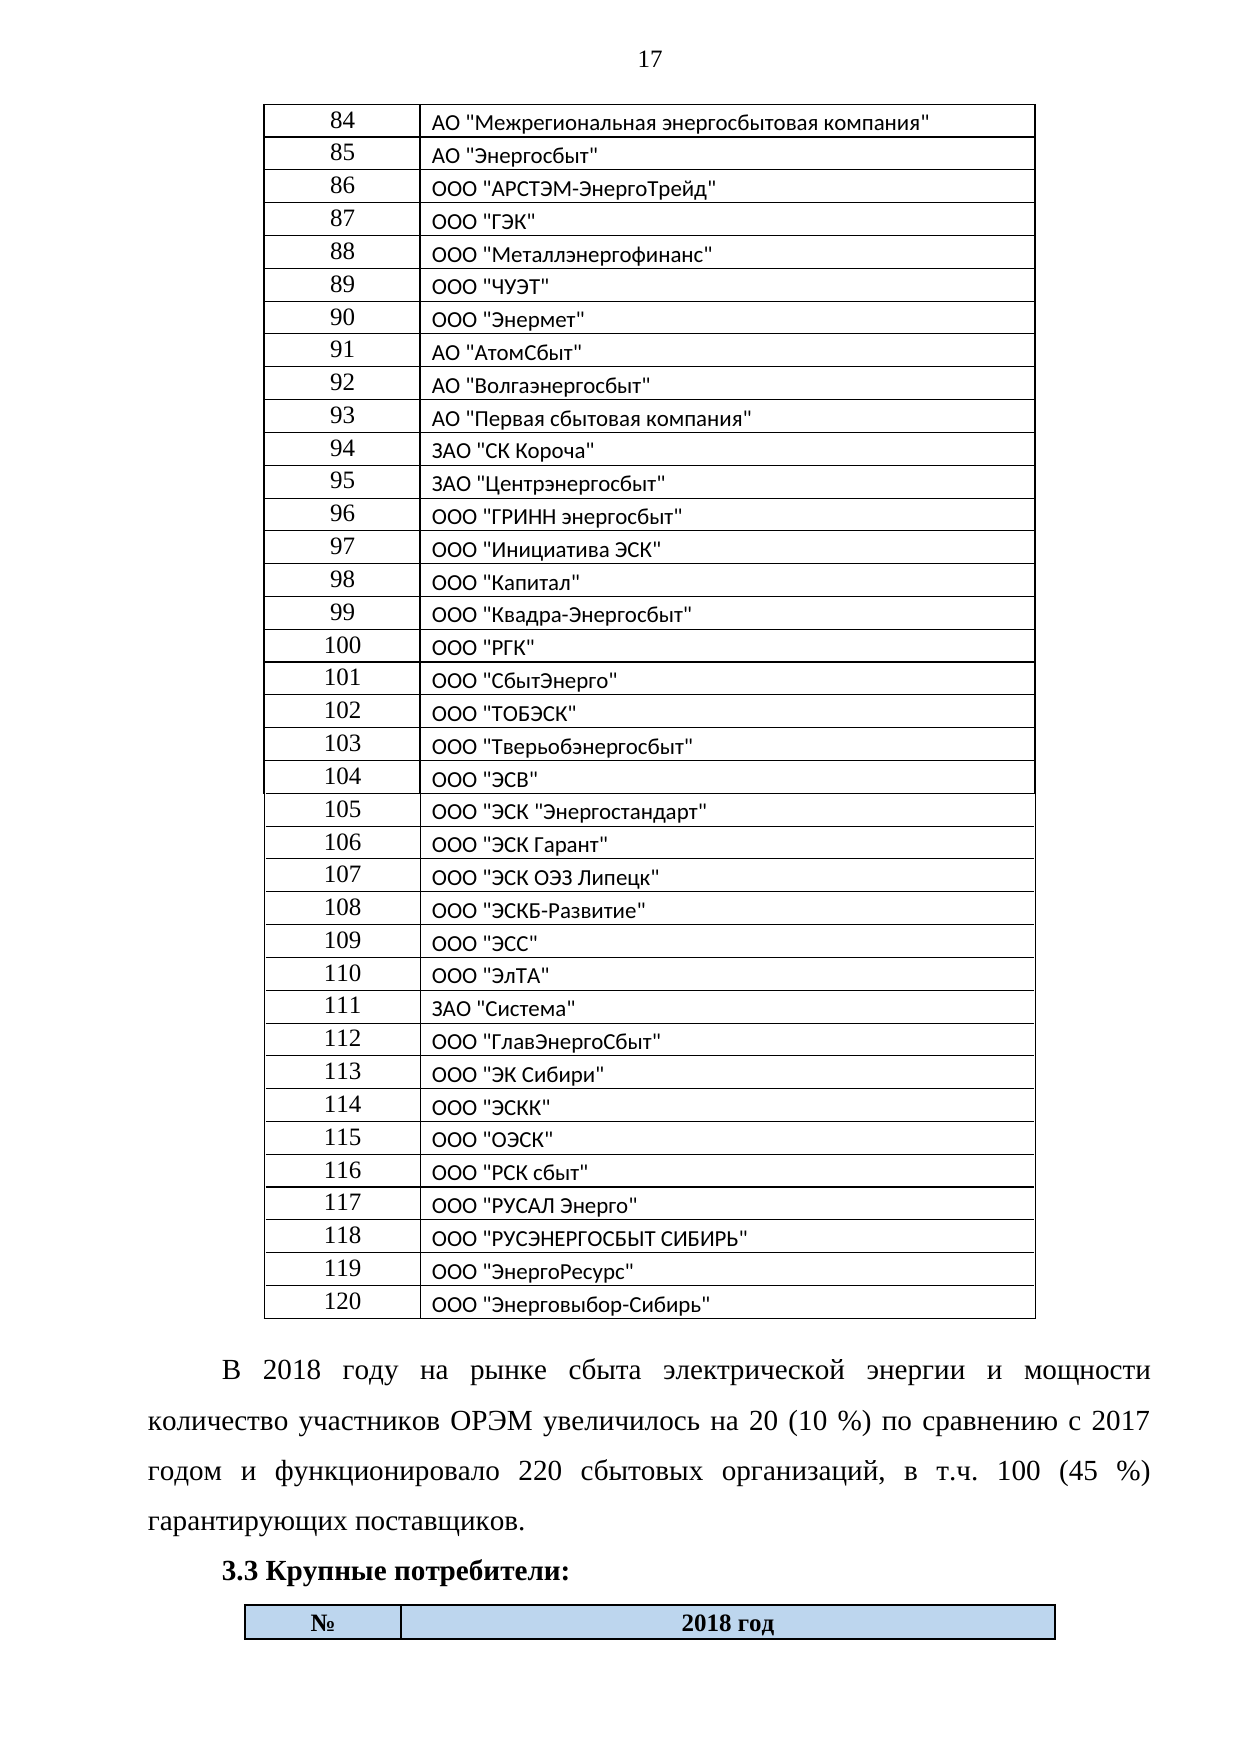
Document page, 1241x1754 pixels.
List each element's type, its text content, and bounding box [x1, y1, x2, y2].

table_cell 119 [265, 1253, 420, 1285]
table_cell 92 [265, 367, 419, 399]
table_cell ООО "ЭСКК" [421, 1088, 1035, 1121]
table_cell ЗАО "Система" [421, 990, 1035, 1022]
table_cell ООО "Квадра-Энергосбыт" [421, 597, 1034, 629]
table_cell ООО "ГЭК" [421, 203, 1034, 235]
table_cell ООО "Инициатива ЭСК" [421, 531, 1034, 563]
table_cell ООО "ЧУЭТ" [421, 269, 1034, 301]
table_cell 109 [265, 925, 420, 957]
table_cell 104 [265, 761, 419, 793]
table_header 2018 год [402, 1606, 1054, 1638]
table_cell ООО "ЭСВ" [421, 761, 1034, 793]
table_cell 105 [265, 794, 420, 826]
table_cell 84 [265, 105, 419, 136]
text В 2018 году на рынке сбыта электрической энергии и мощности количество участников ОРЭМ увеличилось на 20 (10 %) по сравнению с 2017 годом и функционировало 220 сбытовых организаций, в т.ч. 100 (45 %) гарантирующих поставщиков. [148, 1352, 1152, 1537]
table_cell 111 [265, 991, 420, 1022]
table_cell 118 [265, 1220, 420, 1252]
table_cell ООО "Энерговыбор-Сибирь" [421, 1285, 1035, 1318]
table_cell АО "Волгаэнергосбыт" [421, 367, 1034, 399]
table_cell ООО "СбытЭнерго" [421, 663, 1034, 694]
table_cell АО "Энергосбыт" [421, 138, 1034, 169]
table_cell 86 [265, 170, 419, 202]
table_cell 107 [265, 859, 420, 891]
table_cell ООО "РУСАЛ Энерго" [421, 1186, 1035, 1219]
table_cell ООО "РСК сбыт" [421, 1154, 1035, 1186]
table_cell 120 [265, 1286, 420, 1318]
table_cell 100 [265, 630, 419, 661]
table_cell 96 [265, 499, 419, 530]
table_cell ООО "ЭСК "Энергостандарт" [421, 794, 1035, 826]
table_cell ООО "ЭСКБ-Развитие" [421, 891, 1035, 924]
table_cell АО "Межрегиональная энергосбытовая компания" [421, 105, 1034, 136]
table_cell 90 [265, 302, 419, 333]
table_cell 114 [265, 1089, 420, 1121]
table_cell ООО "РУСЭНЕРГОСБЫТ СИБИРЬ" [421, 1219, 1035, 1252]
table_cell 103 [265, 728, 419, 760]
table_cell 99 [265, 597, 419, 629]
table_cell 89 [265, 269, 419, 301]
table_cell 102 [265, 695, 419, 727]
table_cell ООО "ГлавЭнергоСбыт" [421, 1023, 1035, 1055]
table_cell ООО "ЭСС" [421, 924, 1035, 957]
table_cell 93 [265, 400, 419, 432]
table_cell 106 [265, 827, 420, 858]
table_cell 117 [265, 1187, 420, 1219]
table_cell 97 [265, 531, 419, 563]
table_cell ООО "ТОБЭСК" [421, 695, 1034, 727]
table_cell ООО "ЭК Сибири" [421, 1055, 1035, 1088]
table_cell ООО "РГК" [421, 630, 1034, 661]
table_cell ООО "ОЭСК" [421, 1121, 1035, 1154]
table_cell 98 [265, 564, 419, 596]
table_cell 91 [265, 334, 419, 366]
table_cell ЗАО "СК Короча" [421, 433, 1034, 464]
table_cell ООО "Металлэнергофинанс" [421, 236, 1034, 268]
table_cell 95 [265, 466, 419, 497]
table_cell 116 [265, 1155, 420, 1186]
table_cell 88 [265, 236, 419, 268]
table_cell ООО "ГРИНН энергосбыт" [421, 499, 1034, 530]
table_cell 112 [265, 1024, 420, 1055]
table_cell ООО "ЭнергоРесурс" [421, 1252, 1035, 1285]
table_cell 101 [265, 663, 419, 694]
table_cell 87 [265, 203, 419, 235]
table_cell ООО "АРСТЭМ-ЭнергоТрейд" [421, 170, 1034, 202]
table_cell 94 [265, 433, 419, 464]
table_cell ООО "Капитал" [421, 564, 1034, 596]
table_cell ООО "ЭлТА" [421, 957, 1035, 989]
table_cell АО "АтомСбыт" [421, 334, 1034, 366]
table_cell ООО "ЭСК Гарант" [421, 826, 1035, 858]
table_cell 110 [265, 958, 420, 989]
table_header № [246, 1606, 400, 1638]
table_cell 85 [265, 138, 419, 169]
table_cell ООО "ЭСК ОЭЗ Липецк" [421, 858, 1035, 891]
table_cell 115 [265, 1122, 420, 1154]
table_cell 108 [265, 892, 420, 924]
text 3.3 Крупные потребители: [148, 1553, 1152, 1587]
table_cell ООО "Тверьобэнергосбыт" [421, 728, 1034, 760]
table_cell ЗАО "Центрэнергосбыт" [421, 466, 1034, 497]
table_cell ООО "Энермет" [421, 302, 1034, 333]
table_cell 113 [265, 1056, 420, 1088]
table_cell АО "Первая сбытовая компания" [421, 400, 1034, 432]
